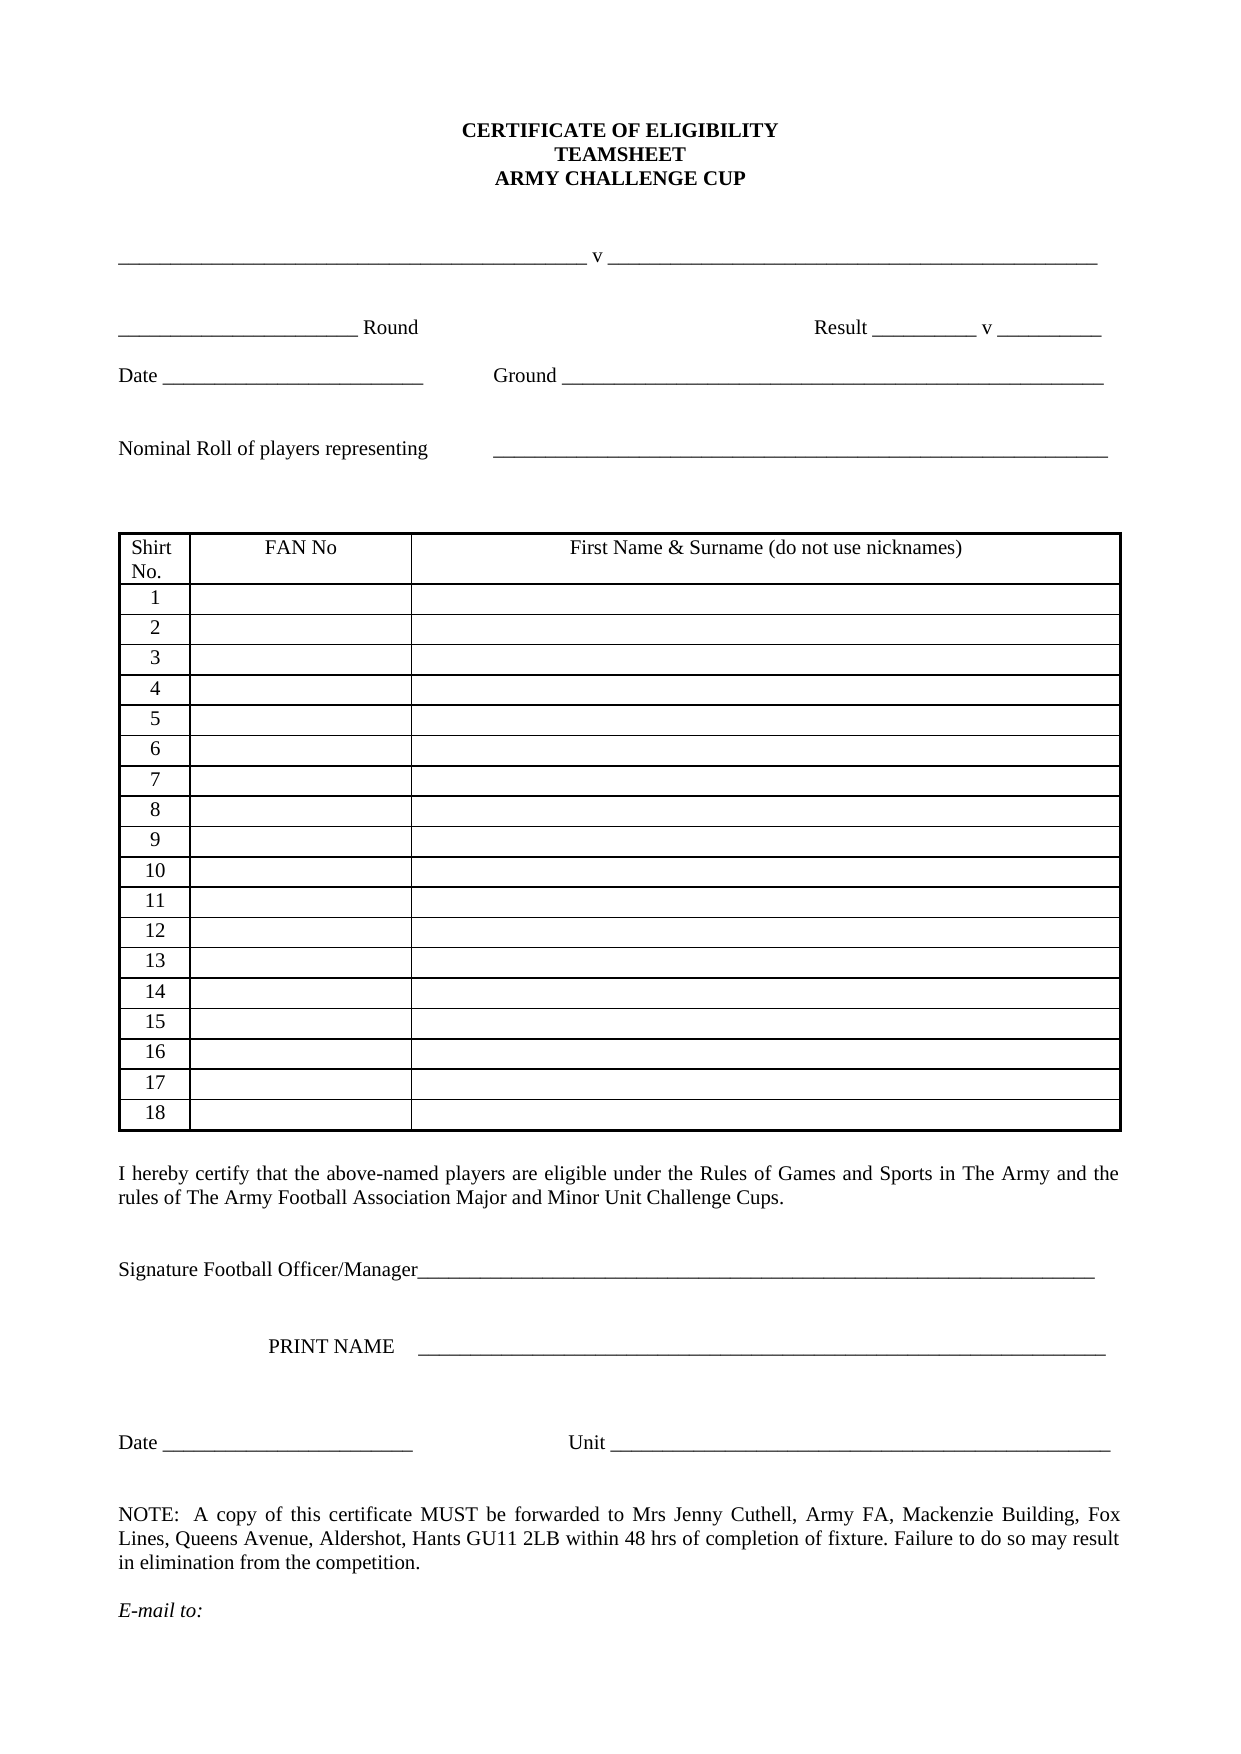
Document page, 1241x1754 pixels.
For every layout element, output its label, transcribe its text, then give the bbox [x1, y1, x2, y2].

table_cell [191, 676, 411, 704]
text PRINT NAME __________________________________________________________________ [118, 1334, 1122, 1358]
table_cell 3 [121, 645, 189, 674]
table_header Shirt No. [121, 535, 189, 583]
text Date ________________________ Unit ________________________________________________ [118, 1430, 1122, 1454]
table_cell [412, 858, 1119, 886]
table_cell [412, 1100, 1119, 1129]
table_cell 12 [121, 918, 189, 947]
table_cell 6 [121, 736, 189, 765]
table_cell [412, 706, 1119, 735]
text Signature Football Officer/Manager_________________________________________________________________ [118, 1257, 1122, 1281]
table_cell 16 [121, 1040, 189, 1068]
table_cell [191, 1100, 411, 1129]
table_cell [412, 1009, 1119, 1038]
table_cell [412, 645, 1119, 674]
title TEAMSHEET [118, 142, 1122, 166]
table_cell 13 [121, 948, 189, 977]
table_cell [191, 918, 411, 947]
text I hereby certify that the above-named players are eligible under the Rules of Games and Sports in The Army and the rules of The Army Football Association Major and Minor Unit Challenge Cups. [118, 1161, 1122, 1209]
table_cell [191, 645, 411, 674]
table_cell [412, 948, 1119, 977]
table_cell 1 [121, 585, 189, 613]
table_header First Name & Surname (do not use nicknames) [412, 535, 1119, 583]
table_cell [191, 1070, 411, 1098]
table_cell 18 [121, 1100, 189, 1129]
table_cell 15 [121, 1009, 189, 1038]
table_cell [412, 1070, 1119, 1098]
table_cell [191, 706, 411, 735]
table_cell [191, 1040, 411, 1068]
table_cell [412, 585, 1119, 613]
table_cell [412, 1040, 1119, 1068]
table_cell 4 [121, 676, 189, 704]
table_cell [191, 797, 411, 826]
table_cell [412, 797, 1119, 826]
table_header FAN No [191, 535, 411, 583]
table_cell 17 [121, 1070, 189, 1098]
text Nominal Roll of players representing ___________________________________________________________ [118, 436, 1122, 460]
table_cell [191, 1009, 411, 1038]
table_cell 5 [121, 706, 189, 735]
table_cell [412, 979, 1119, 1007]
text E-mail to: [118, 1598, 1122, 1622]
table_cell [412, 736, 1119, 765]
table_cell 14 [121, 979, 189, 1007]
table_cell [191, 858, 411, 886]
title CERTIFICATE OF ELIGIBILITY [118, 118, 1122, 142]
table_cell [191, 888, 411, 917]
table_cell [412, 615, 1119, 644]
table_cell [412, 888, 1119, 917]
text _____________________________________________ v _______________________________________________ [118, 243, 1122, 267]
table_cell 11 [121, 888, 189, 917]
table_cell [191, 979, 411, 1007]
table_cell [191, 827, 411, 856]
table_cell [191, 948, 411, 977]
text _______________________ Round Result __________ v __________ [118, 315, 1122, 339]
text Date _________________________ Ground ____________________________________________________ [118, 363, 1122, 387]
table_cell [412, 676, 1119, 704]
text NOTE: A copy of this certificate MUST be forwarded to Mrs Jenny Cuthell, Army FA, Mackenzie Building, Fox Lines, Queens Avenue, Aldershot, Hants GU11 2LB within 48 hrs of completion of fixture. Failure to do so may result in elimination from the competition. [118, 1502, 1122, 1574]
table_cell [191, 615, 411, 644]
table_cell 7 [121, 767, 189, 795]
table_cell 8 [121, 797, 189, 826]
table_cell [412, 767, 1119, 795]
table_cell [412, 918, 1119, 947]
table_cell [191, 736, 411, 765]
table_cell 2 [121, 615, 189, 644]
table_cell 10 [121, 858, 189, 886]
table_cell [191, 585, 411, 613]
table_cell 9 [121, 827, 189, 856]
table_cell [412, 827, 1119, 856]
text ARMY CHALLENGE CUP [118, 166, 1122, 190]
table_cell [191, 767, 411, 795]
